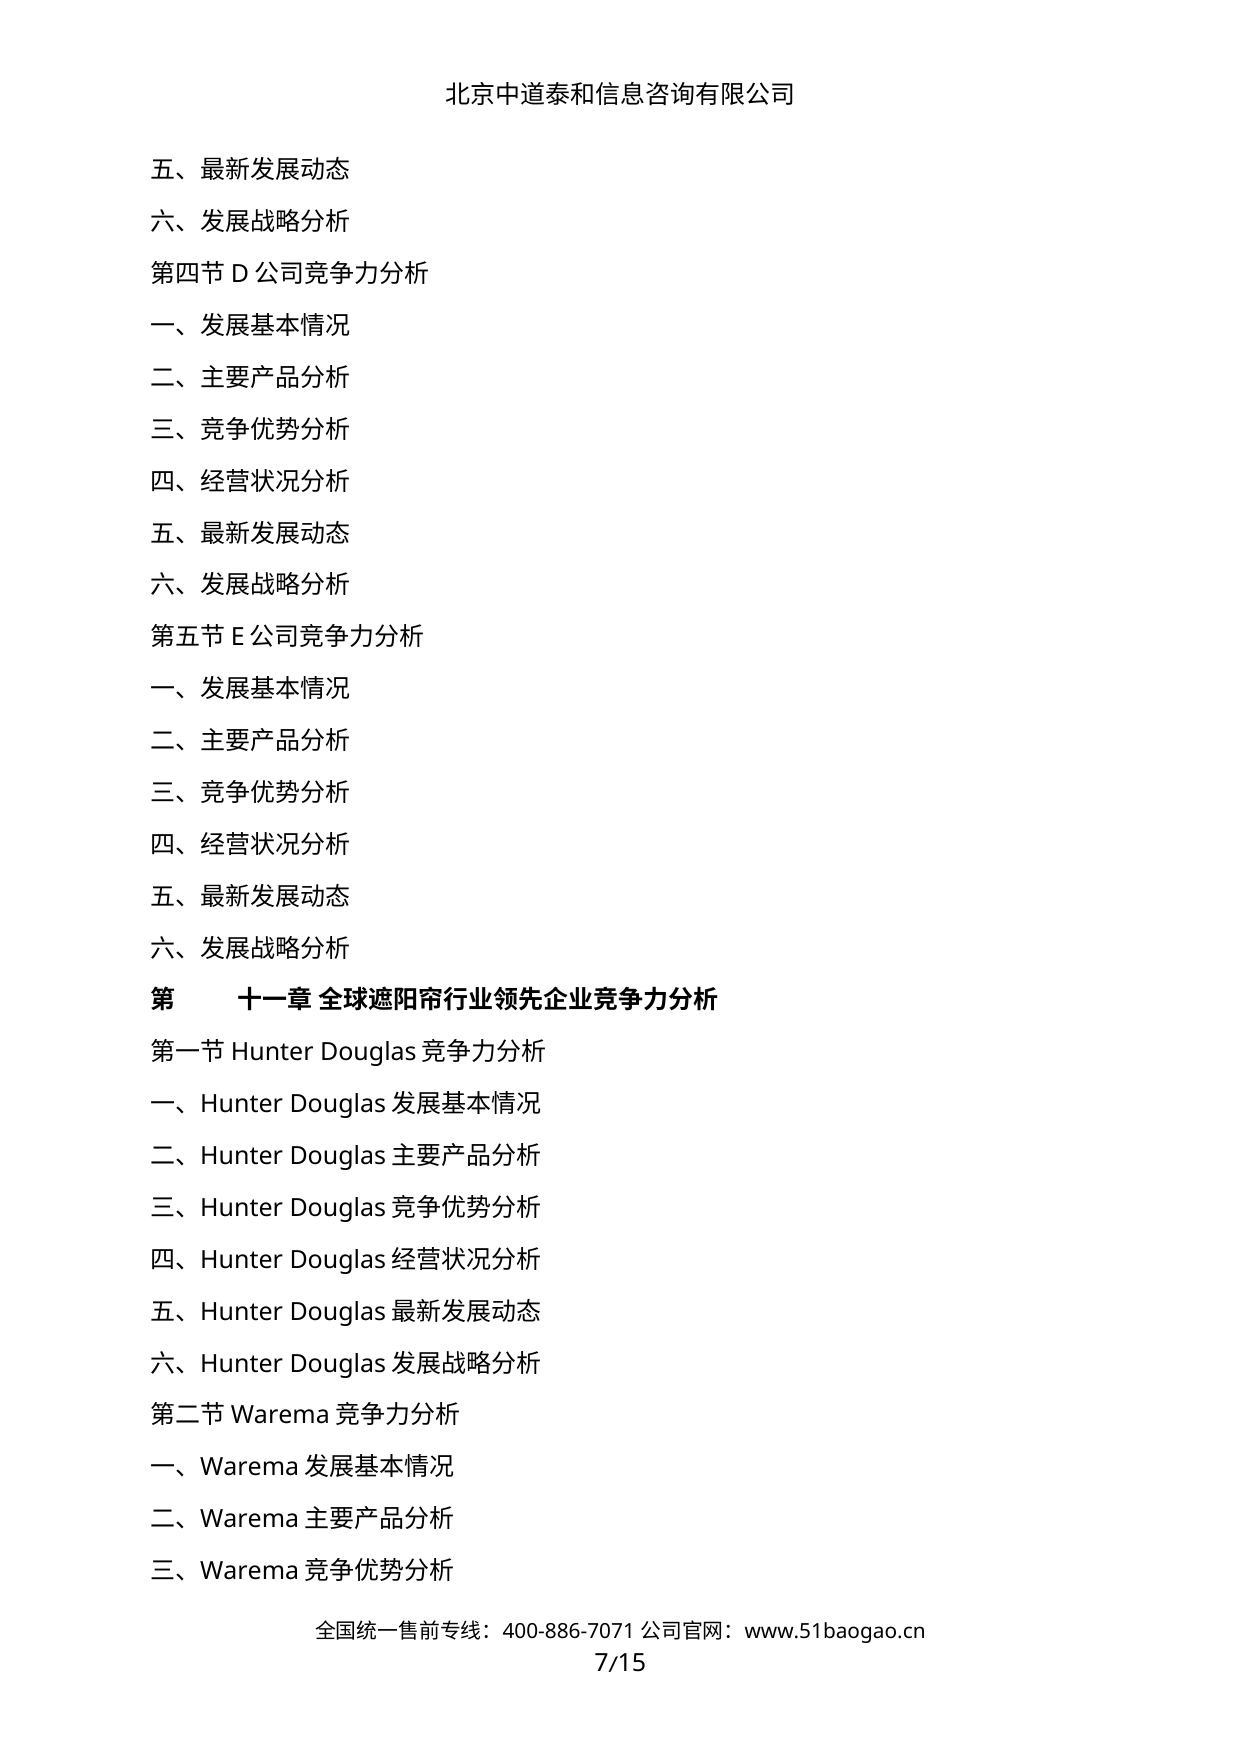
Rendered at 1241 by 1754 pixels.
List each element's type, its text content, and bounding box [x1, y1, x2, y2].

text 四、Hunter Douglas经营状况分析 [150, 1239, 1090, 1276]
text 三、Hunter Douglas竞争优势分析 [150, 1187, 1090, 1224]
text 六、Hunter Douglas发展战略分析 [150, 1343, 1090, 1379]
text 五、Hunter Douglas最新发展动态 [150, 1291, 1090, 1327]
text 一、Hunter Douglas发展基本情况 [150, 1084, 1090, 1120]
text 二、主要产品分析 [150, 357, 1090, 394]
text 五、最新发展动态 [150, 876, 1090, 912]
text 第五节 E公司竞争力分析 [150, 617, 1090, 653]
text 四、经营状况分析 [150, 461, 1090, 497]
text 一、发展基本情况 [150, 669, 1090, 705]
text 第二节 Warema竞争力分析 [150, 1395, 1090, 1431]
text 三、竞争优势分析 [150, 772, 1090, 809]
text 二、主要产品分析 [150, 721, 1090, 757]
text 一、Warema发展基本情况 [150, 1447, 1090, 1483]
text 第一节 Hunter Douglas竞争力分析 [150, 1032, 1090, 1068]
text 五、最新发展动态 [150, 513, 1090, 549]
text 三、竞争优势分析 [150, 409, 1090, 446]
text 二、Hunter Douglas主要产品分析 [150, 1136, 1090, 1172]
text 六、发展战略分析 [150, 202, 1090, 238]
text 六、发展战略分析 [150, 928, 1090, 964]
text 三、Warema竞争优势分析 [150, 1551, 1090, 1587]
text 二、Warema主要产品分析 [150, 1499, 1090, 1535]
text 六、发展战略分析 [150, 565, 1090, 601]
text 一、发展基本情况 [150, 306, 1090, 342]
text 第 十一章 全球遮阳帘行业领先企业竞争力分析 [150, 980, 1090, 1016]
text 五、最新发展动态 [150, 150, 1090, 186]
text 四、经营状况分析 [150, 824, 1090, 861]
text 第四节 D公司竞争力分析 [150, 254, 1090, 290]
